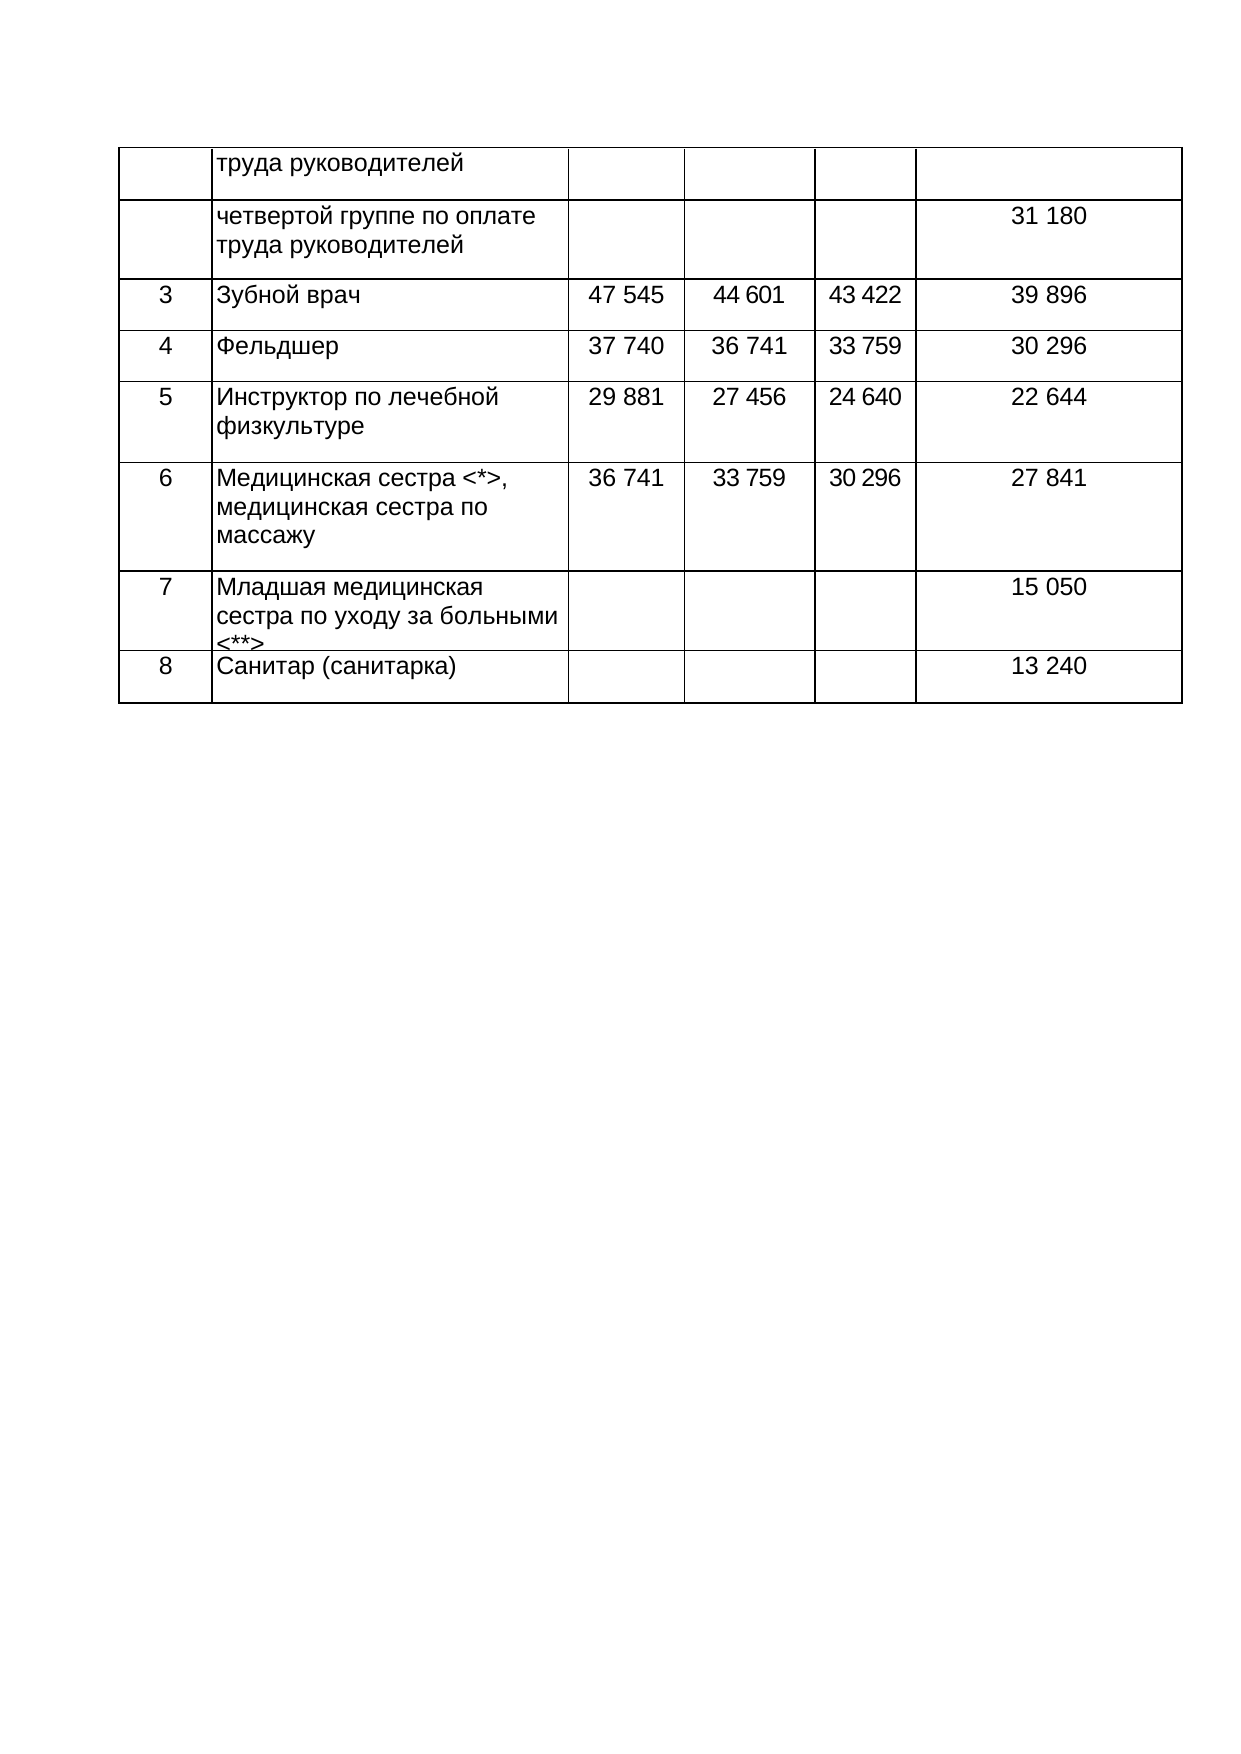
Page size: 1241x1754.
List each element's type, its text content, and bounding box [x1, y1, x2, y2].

table_cell 37 740 [569, 331, 684, 381]
table_cell 22 644 [917, 382, 1181, 461]
table_cell [816, 651, 915, 702]
table_cell 13 240 [917, 651, 1181, 702]
table_cell 27 841 [917, 463, 1181, 570]
table_cell [685, 572, 814, 650]
table_cell 39 896 [917, 280, 1181, 330]
table_header [816, 148, 916, 199]
table_cell Инструктор по лечебной физкультуре [213, 382, 568, 461]
table_cell Зубной врач [213, 280, 568, 330]
table_cell 6 [120, 463, 211, 570]
table_cell [816, 572, 915, 650]
table_cell [569, 651, 684, 702]
table_cell 8 [120, 651, 211, 702]
table_cell Медицинская сестра <*>, медицинская сестра по массажу [213, 463, 568, 570]
table_header труда руководителей [213, 148, 568, 199]
table_header [569, 148, 684, 199]
table_cell 4 [120, 331, 211, 381]
table_cell 33 759 [816, 331, 915, 381]
table_cell 24 640 [816, 382, 915, 461]
table_header [917, 148, 1181, 199]
table_cell [685, 201, 814, 278]
table_cell 30 296 [917, 331, 1181, 381]
table_header [685, 148, 815, 199]
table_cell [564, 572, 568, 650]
table_cell [816, 201, 915, 278]
table_cell [569, 201, 684, 278]
table_cell Фельдшер [213, 331, 568, 381]
table_cell 44 601 [685, 280, 814, 330]
table_cell [569, 572, 684, 650]
table_cell 31 180 [917, 201, 1181, 278]
table_cell Санитар (санитарка) [213, 651, 568, 702]
table_cell 5 [120, 382, 211, 461]
table_cell 29 881 [569, 382, 684, 461]
table_cell 3 [120, 280, 211, 330]
table_cell 36 741 [685, 331, 814, 381]
table_cell 36 741 [569, 463, 684, 570]
table_cell [685, 651, 814, 702]
table_cell четвертой группе по оплате труда руководителей [213, 201, 568, 278]
table_cell 33 759 [685, 463, 814, 570]
table_cell 15 050 [917, 572, 1181, 650]
table_cell 43 422 [816, 280, 915, 330]
table_cell 7 [120, 572, 211, 650]
table_cell 27 456 [685, 382, 814, 461]
table_cell [120, 201, 211, 278]
table_cell 30 296 [816, 463, 915, 570]
table_header [120, 148, 212, 199]
table_cell 47 545 [569, 280, 684, 330]
